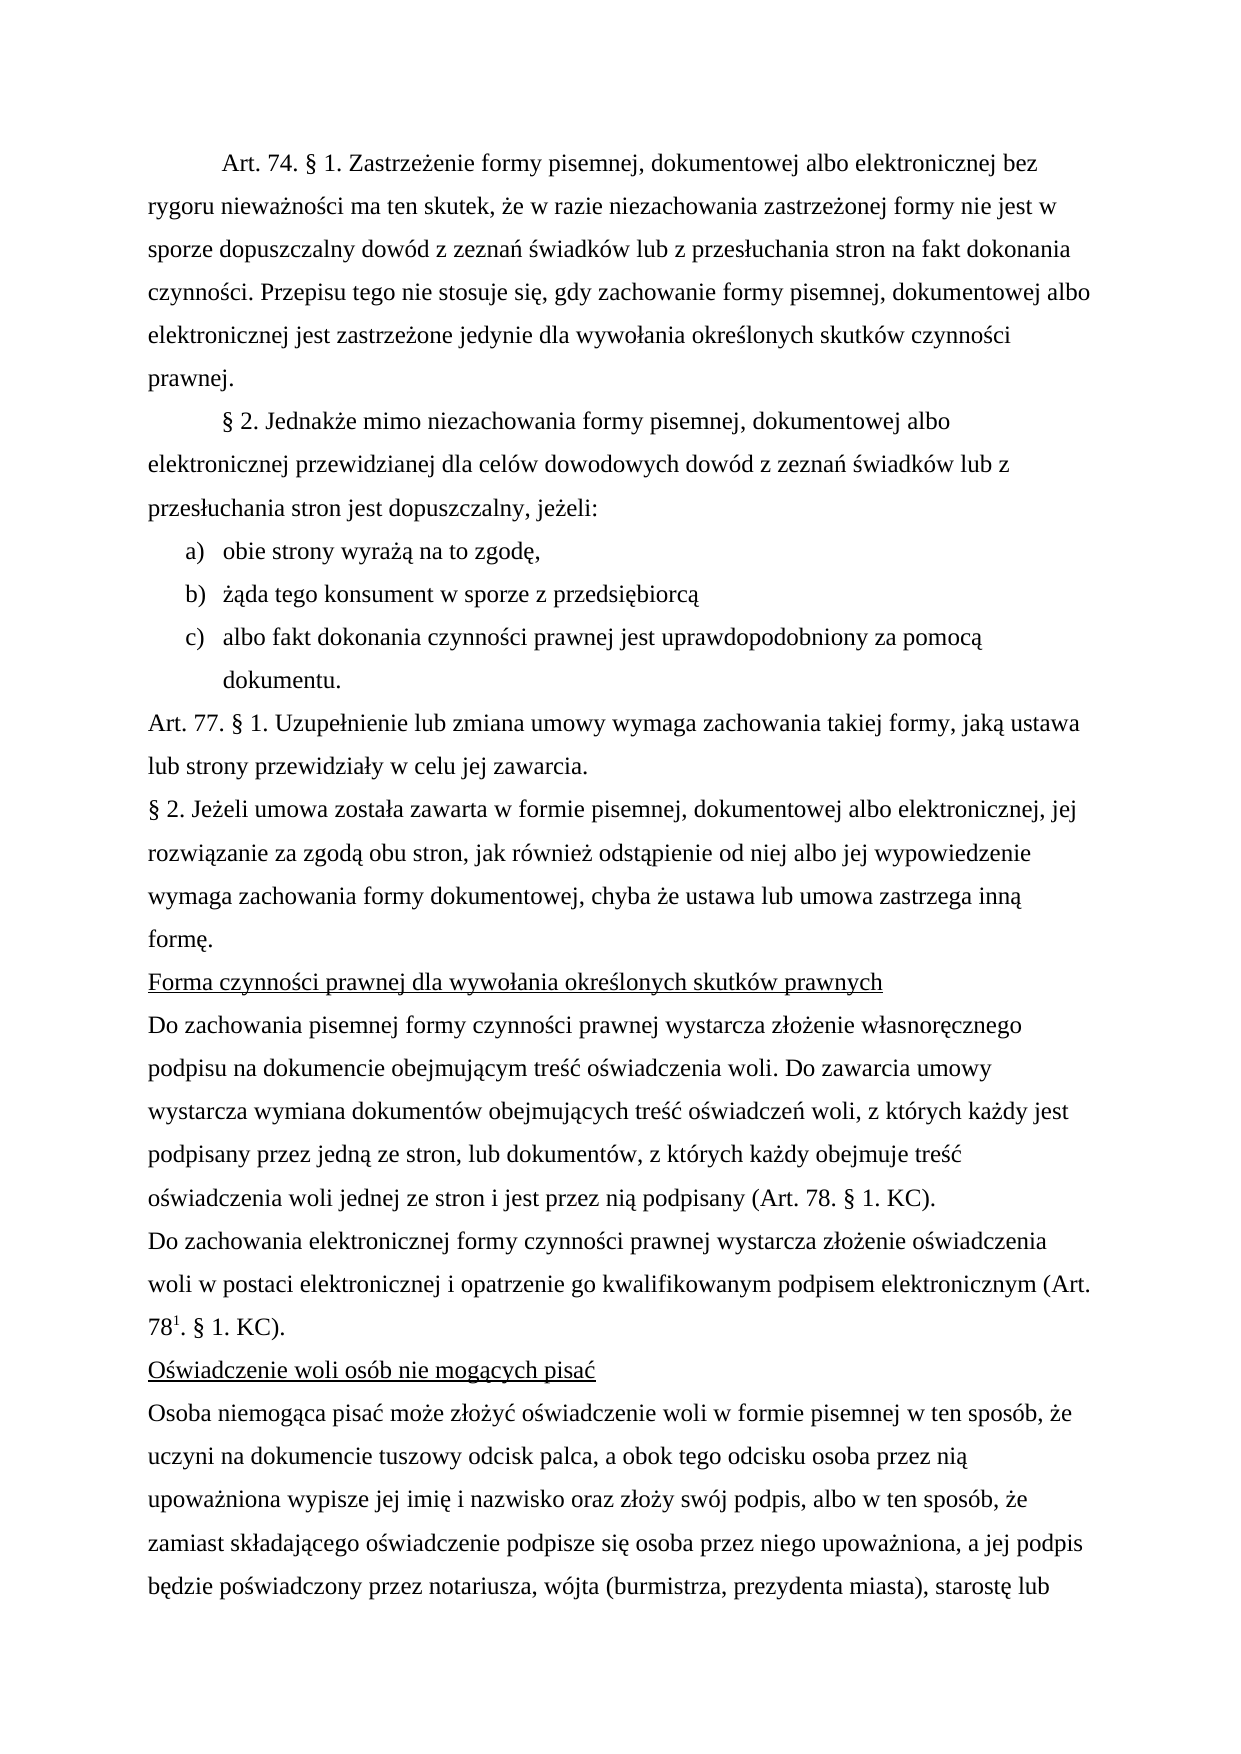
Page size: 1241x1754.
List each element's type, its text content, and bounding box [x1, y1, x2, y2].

list żąda tego konsument w sporze z przedsiębiorcą [185, 579, 1093, 608]
text Forma czynności prawnej dla wywołania określonych skutków prawnych [148, 967, 1093, 996]
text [148, 1398, 1093, 1599]
text Oświadczenie woli osób nie mogących pisać [148, 1355, 1093, 1384]
list albo fakt dokonania czynności prawnej jest uprawdopodobniony za pomocą dokumentu. [185, 622, 1093, 694]
text § 2. Jednakże mimo niezachowania formy pisemnej, dokumentowej albo elektronicznej przewidzianej dla celów dowodowych dowód z zeznań świadków lub z przesłuchania stron jest dopuszczalny, jeżeli: [148, 406, 1093, 521]
text Art. 77. § 1. Uzupełnienie lub zmiana umowy wymaga zachowania takiej formy, jaką ustawa lub strony przewidziały w celu jej zawarcia. [148, 708, 1093, 780]
text § 2. Jeżeli umowa została zawarta w formie pisemnej, dokumentowej albo elektronicznej, jej rozwiązanie za zgodą obu stron, jak również odstąpienie od niej albo jej wypowiedzenie wymaga zachowania formy dokumentowej, chyba że ustawa lub umowa zastrzega inną formę. [148, 794, 1093, 953]
text Do zachowania elektronicznej formy czynności prawnej wystarcza złożenie oświadczenia woli w postaci elektronicznej i opatrzenie go kwalifikowanym podpisem elektronicznym (Art. 781. § 1. KC). [148, 1226, 1093, 1341]
text Do zachowania pisemnej formy czynności prawnej wystarcza złożenie własnoręcznego podpisu na dokumencie obejmującym treść oświadczenia woli. Do zawarcia umowy wystarcza wymiana dokumentów obejmujących treść oświadczeń woli, z których każdy jest podpisany przez jedną ze stron, lub dokumentów, z których każdy obejmuje treść oświadczenia woli jednej ze stron i jest przez nią podpisany (Art. 78. § 1. KC). [148, 1010, 1093, 1211]
list obie strony wyrażą na to zgodę, [185, 536, 1093, 564]
text Art. 74. § 1. Zastrzeżenie formy pisemnej, dokumentowej albo elektronicznej bez rygoru nieważności ma ten skutek, że w razie niezachowania zastrzeżonej formy nie jest w sporze dopuszczalny dowód z zeznań świadków lub z przesłuchania stron na fakt dokonania czynności. Przepisu tego nie stosuje się, gdy zachowanie formy pisemnej, dokumentowej albo elektronicznej jest zastrzeżone jedynie dla wywołania określonych skutków czynności prawnej. [148, 148, 1093, 392]
